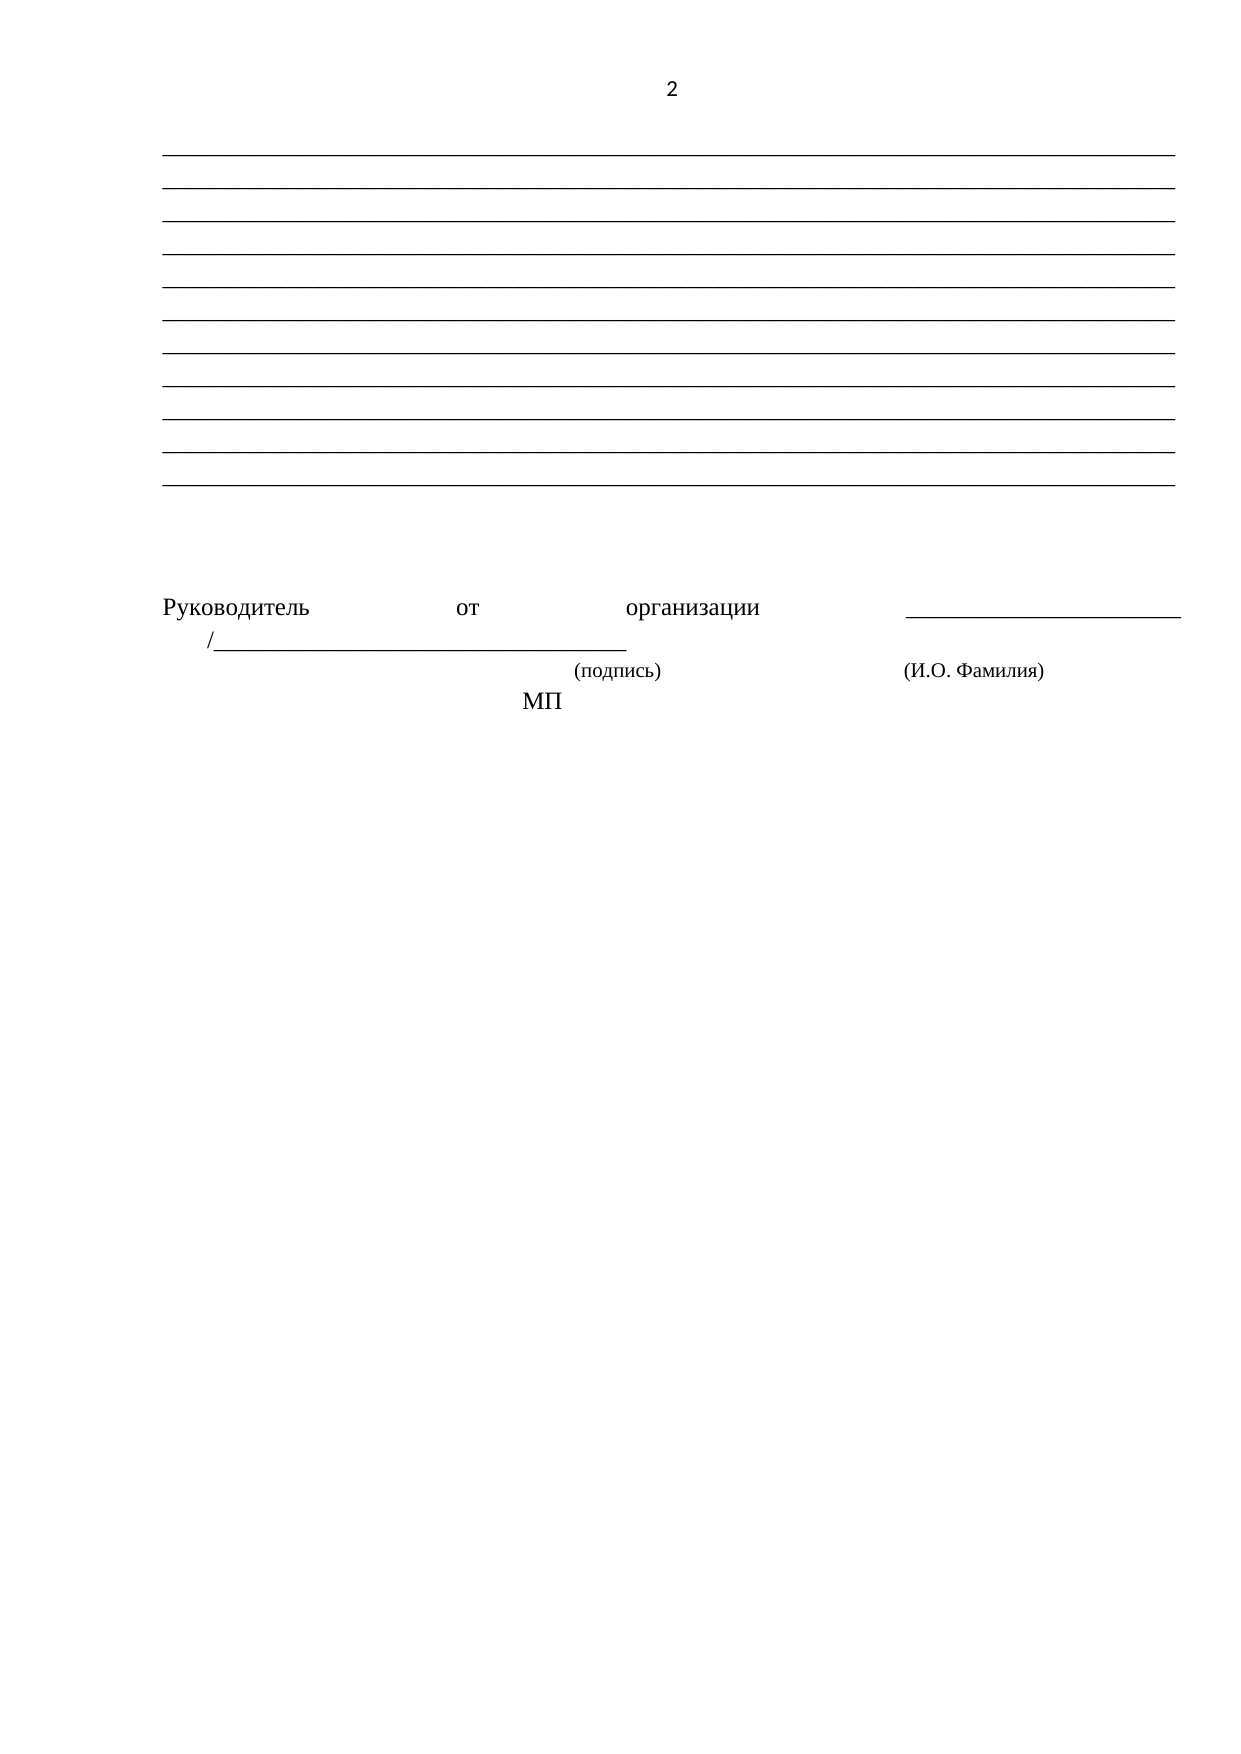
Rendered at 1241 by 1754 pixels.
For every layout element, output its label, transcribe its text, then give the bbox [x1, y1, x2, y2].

text _________________________________________________________________________________________________________________________________________________________________________________________________________________________________________________________________________________________________________________________________________________________________________________________________________________________________________________________________________________________________________________________________________________________________________________________________________________________________________________________________________________________________________________________________________________________ [162, 196, 1181, 489]
text МП [207, 686, 1181, 714]
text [162, 130, 1181, 192]
text (подпись) (И.О. Фамилия) [162, 658, 1181, 682]
text Руководитель от организации ______________________ /_________________________________ [162, 592, 1181, 654]
